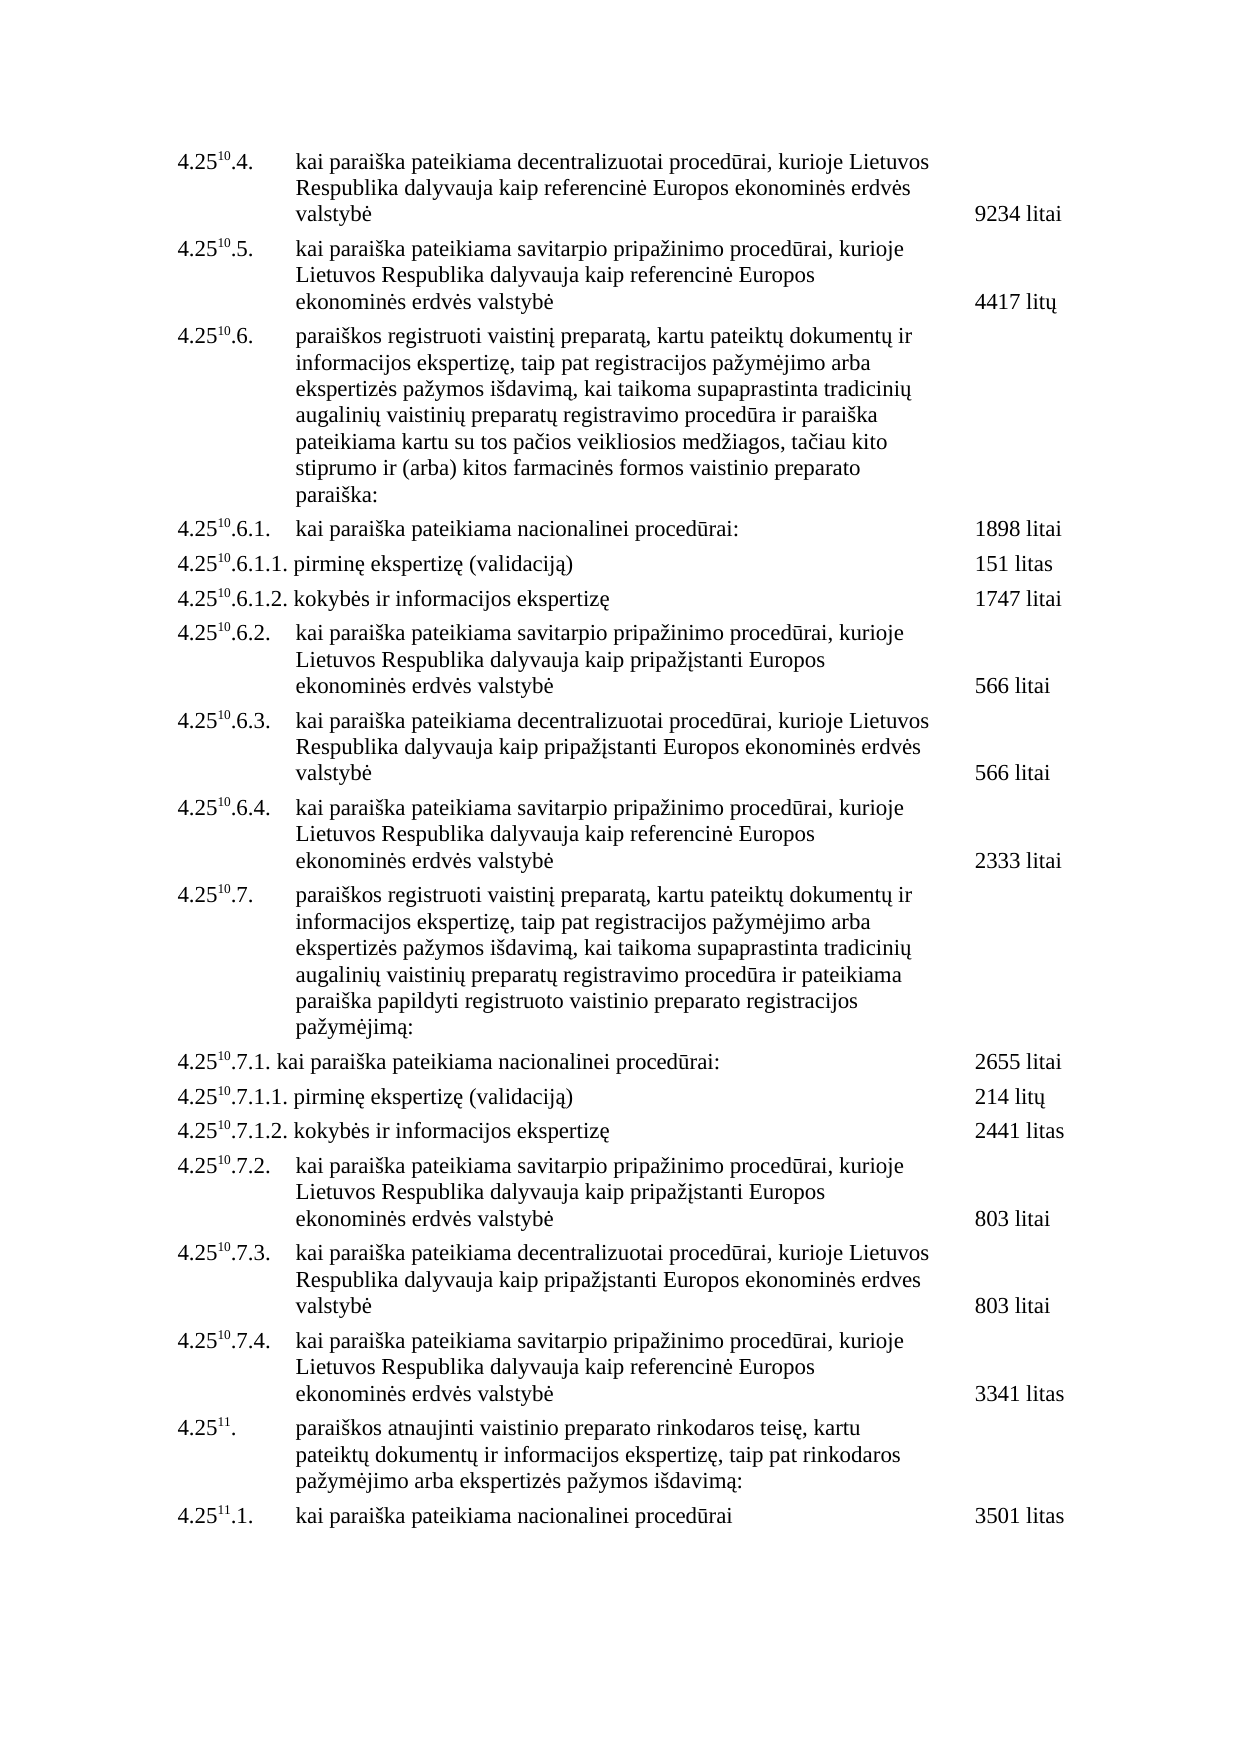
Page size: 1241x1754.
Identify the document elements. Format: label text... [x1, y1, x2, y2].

text 4.2510.7.1.1. pirminę ekspertizę (validaciją) 214 litų [177, 1083, 930, 1109]
text 4.2510.6.2. kai paraiška pateikiama savitarpio pripažinimo procedūrai, kurioje Lietuvos dalyvauja kaip pripažįstanti Europos ekonominės erdvės valstybė 566 litai [177, 619, 930, 698]
text 4.2510.6.1. kai paraiška pateikiama nacionalinei procedūrai: 1898 litai [177, 515, 930, 542]
text 4.2510.6.1.1. pirminę ekspertizę (validaciją) 151 litas [177, 550, 930, 576]
text 4.2510.4. kai paraiška pateikiama decentralizuotai procedūrai, kurioje Lietuvos Respublika dalyvauja kaip referencinė Europos ekonominės erdvės valstybė 9234 litai [177, 148, 930, 227]
text 4.2510.6.1.2. kokybės ir informacijos ekspertizę 1747 litai [177, 585, 930, 611]
text 4.2510.7.2. kai paraiška pateikiama savitarpio pripažinimo procedūrai, kurioje Lietuvos dalyvauja kaip pripažįstanti Europos ekonominės erdvės valstybė 803 litai [177, 1152, 930, 1231]
text 4.2510.7. paraiškos registruoti vaistinį preparatą, kartu pateiktų dokumentų ir informacijos ekspertizę, taip pat registracijos pažymėjimo arba ekspertizės pažymos išdavimą, kai taikoma supaprastinta tradicinių augalinių vaistinių preparatų registravimo procedūra ir pateikiama paraiška papildyti registruoto vaistinio preparato registracijos pažymėjimą: [177, 882, 930, 1040]
text 4.2510.7.4. kai paraiška pateikiama savitarpio pripažinimo procedūrai, kurioje Lietuvos dalyvauja kaip referencinė Europos ekonominės erdvės valstybė 3341 litas [177, 1327, 930, 1406]
text 4.2510.7.1.2. kokybės ir informacijos ekspertizę 2441 litas [177, 1117, 930, 1144]
text 4.2510.6.4. kai paraiška pateikiama savitarpio pripažinimo procedūrai, kurioje Lietuvos dalyvauja kaip referencinė Europos ekonominės erdvės valstybė 2333 litai [177, 794, 930, 873]
text 4.2510.6.3. kai paraiška pateikiama decentralizuotai procedūrai, kurioje Lietuvos dalyvauja kaip pripažįstanti Europos ekonominės erdvės valstybė 566 litai [177, 707, 930, 786]
text 4.2511.1. kai paraiška pateikiama nacionalinei procedūrai 3501 litas [177, 1502, 930, 1528]
text 4.2510.5. kai paraiška pateikiama savitarpio pripažinimo procedūrai, kurioje Lietuvos Respublika dalyvauja kaip referencinė Europos ekonominės erdvės valstybė 4417 litų [177, 235, 930, 314]
text 4.2511. paraiškos atnaujinti vaistinio preparato rinkodaros teisę, kartu pateiktų dokumentų ir informacijos ekspertizę, taip pat rinkodaros pažymėjimo arba ekspertizės pažymos išdavimą: [177, 1414, 930, 1493]
text 4.2510.7.1. kai paraiška pateikiama nacionalinei procedūrai: 2655 litai [177, 1048, 930, 1074]
text 4.2510.6. paraiškos registruoti vaistinį preparatą, kartu pateiktų dokumentų ir informacijos ekspertizę, taip pat registracijos pažymėjimo arba ekspertizės pažymos išdavimą, kai taikoma supaprastinta tradicinių augalinių vaistinių preparatų registravimo procedūra ir paraiška pateikiama kartu su tos pačios veikliosios medžiagos, tačiau kito stiprumo ir (arba) kitos farmacinės formos vaistinio preparato paraiška: [177, 322, 930, 507]
text 4.2510.7.3. kai paraiška pateikiama decentralizuotai procedūrai, kurioje Lietuvos dalyvauja kaip pripažįstanti Europos ekonominės erdves valstybė 803 litai [177, 1239, 930, 1318]
